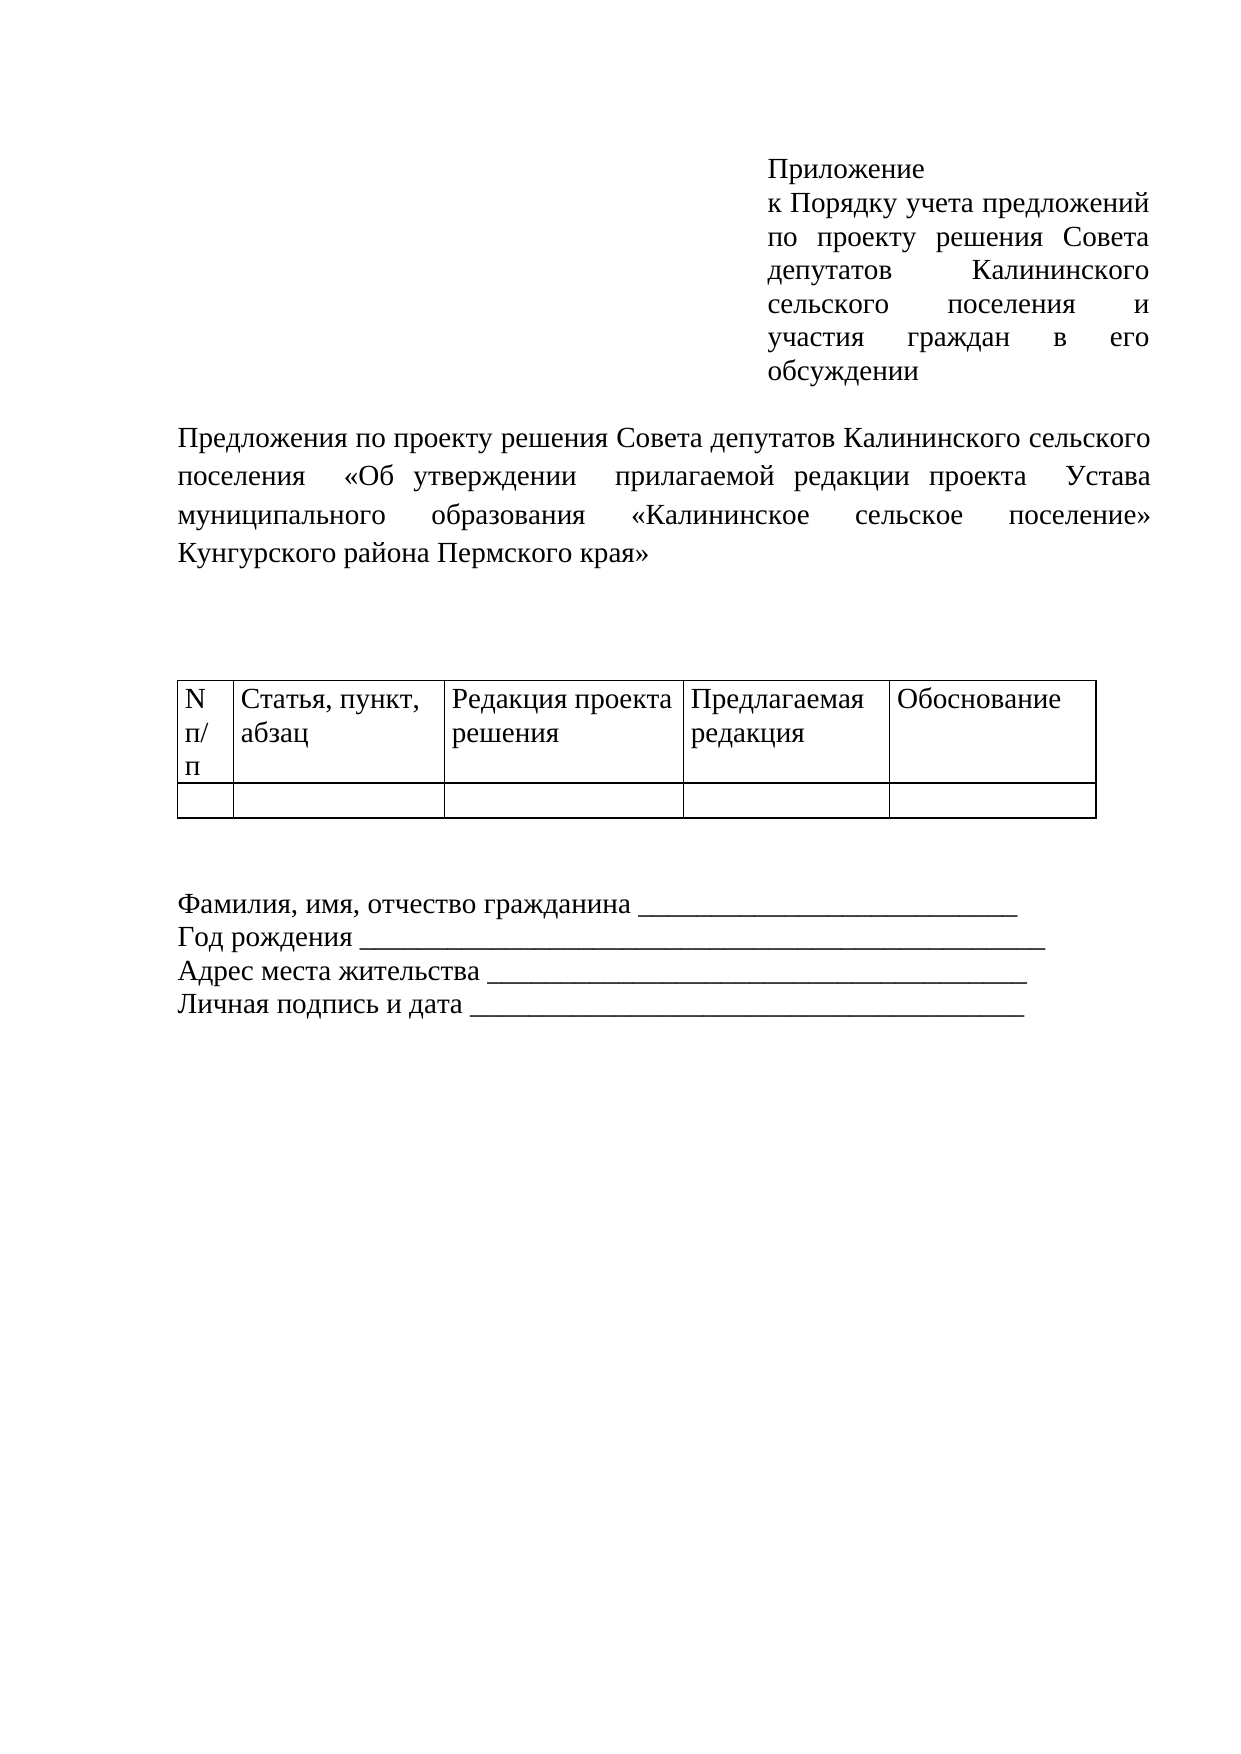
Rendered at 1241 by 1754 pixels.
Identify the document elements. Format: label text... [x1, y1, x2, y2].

table_header N п/п [178, 681, 233, 782]
table_header Редакция проекта решения [445, 681, 683, 782]
text Фамилия, имя, отчество гражданина __________________________ [177, 886, 1149, 919]
text Адрес места жительства _____________________________________ [177, 953, 1149, 986]
text Приложение [767, 152, 1149, 185]
table_header Предлагаемая редакция [684, 681, 889, 782]
text Предложения по проекту решения Совета депутатов Калининского сельского поселения «Об утверждении прилагаемой редакции проекта Устава муниципального образования «Калининское сельское поселение» Кунгурского района Пермского края» [177, 420, 1152, 569]
table_header Обоснование [890, 681, 1095, 782]
table_cell [234, 784, 444, 817]
table_header Статья, пункт, абзац [234, 681, 444, 782]
table_cell [890, 784, 1095, 817]
text Год рождения _______________________________________________ [177, 919, 1149, 953]
text Личная подпись и дата ______________________________________ [177, 986, 1149, 1020]
table_cell [684, 784, 889, 817]
text к Порядку учета предложений по проекту решения Совета депутатов Калининского сельского поселения и участия граждан в его обсуждении [767, 185, 1149, 386]
table_cell [178, 784, 233, 817]
table_cell [445, 784, 683, 817]
